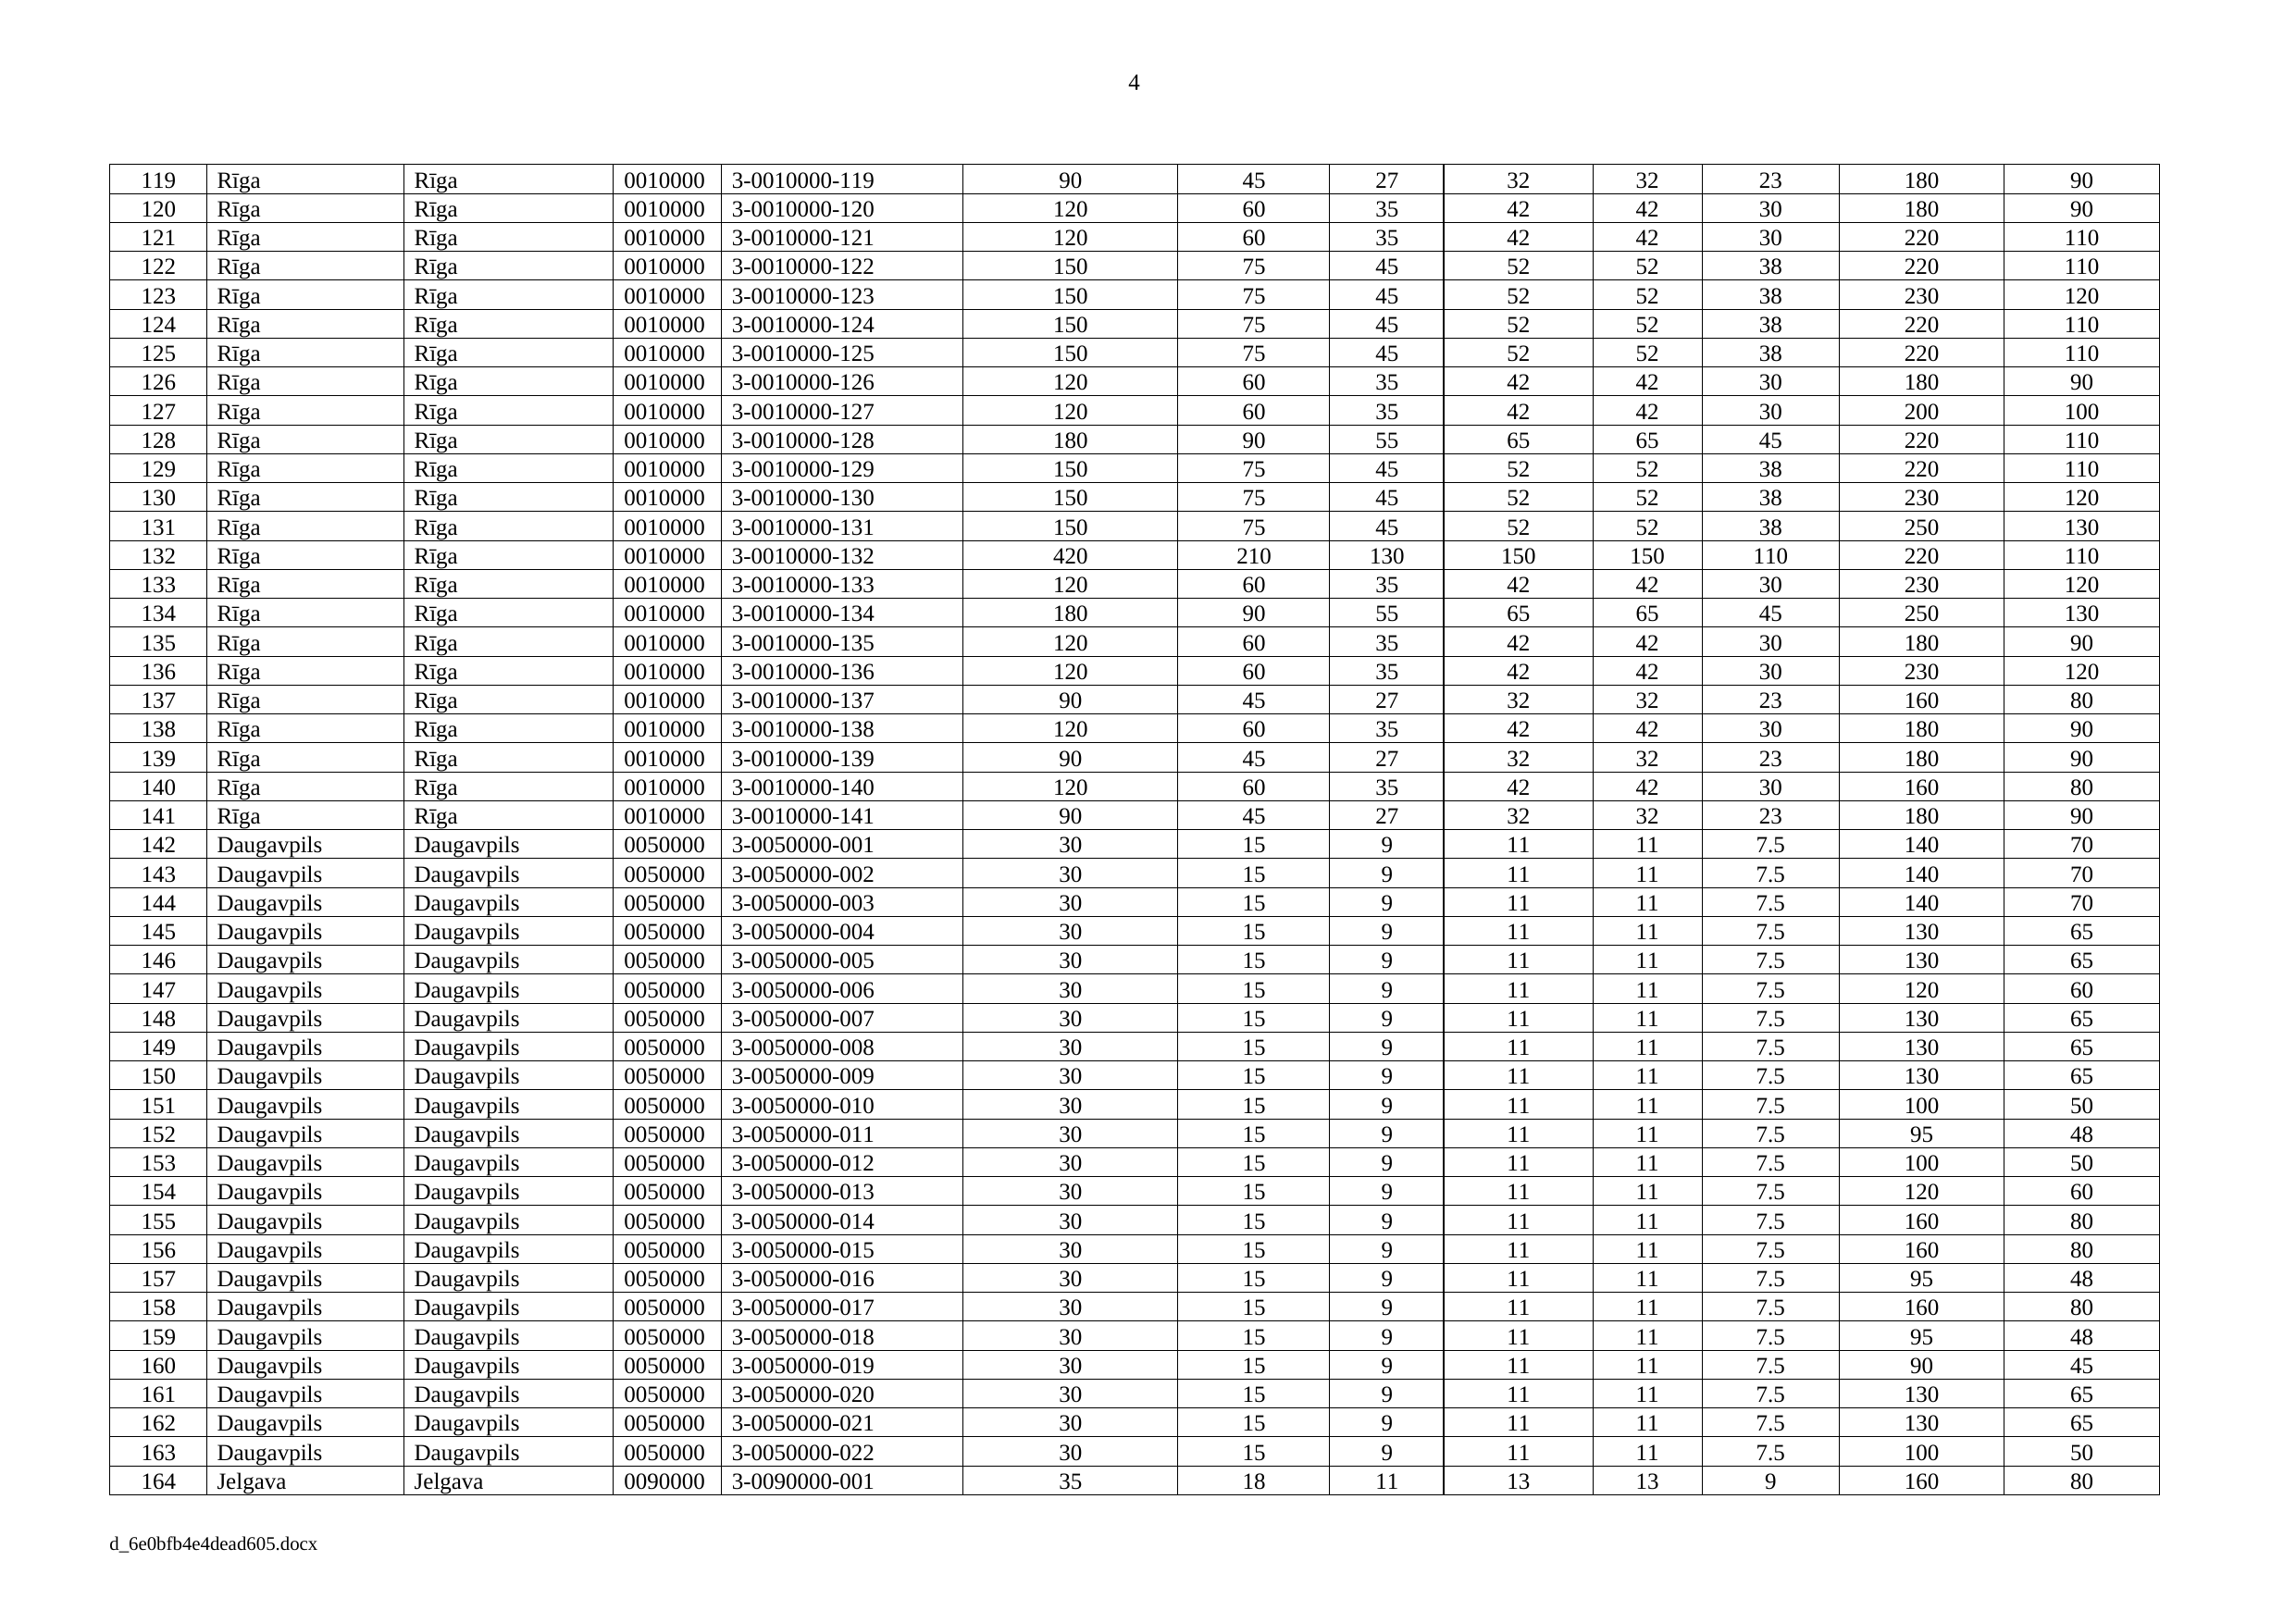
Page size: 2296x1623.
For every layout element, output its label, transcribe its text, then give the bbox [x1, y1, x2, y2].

table_cell Daugavpils [404, 1321, 613, 1349]
table_cell 15 [1178, 1408, 1329, 1436]
table_cell 15 [1178, 1061, 1329, 1089]
table_cell 32 [1594, 801, 1702, 829]
table_cell 0050000 [614, 1293, 721, 1320]
table_cell Daugavpils [207, 946, 403, 973]
table_cell 3-0010000-131 [722, 512, 962, 539]
table_cell 38 [1703, 252, 1839, 279]
table_cell Daugavpils [404, 1264, 613, 1292]
table_cell 152 [110, 1120, 206, 1147]
table_cell 160 [1840, 1206, 2004, 1233]
table_cell 30 [1703, 627, 1839, 655]
table_cell 80 [2004, 773, 2159, 800]
table_cell Daugavpils [404, 1148, 613, 1176]
table_cell 3-0050000-014 [722, 1206, 962, 1233]
table_cell Daugavpils [404, 1061, 613, 1089]
table_cell Daugavpils [207, 1206, 403, 1233]
table_cell 120 [963, 570, 1177, 598]
table_cell Daugavpils [207, 1177, 403, 1205]
table_cell 3-0010000-139 [722, 743, 962, 771]
table_cell Rīga [404, 252, 613, 279]
table_cell 7.5 [1703, 1004, 1839, 1032]
table_cell 0090000 [614, 1467, 721, 1494]
table_cell 0050000 [614, 946, 721, 973]
table_cell 38 [1703, 310, 1839, 338]
table_cell 11 [1594, 859, 1702, 886]
table_cell 45 [1178, 743, 1329, 771]
table_cell 45 [1330, 483, 1443, 511]
table_cell 30 [1703, 657, 1839, 685]
table_cell 52 [1445, 454, 1593, 482]
table_cell 30 [1703, 714, 1839, 742]
table_cell 0010000 [614, 454, 721, 482]
table_cell 127 [110, 396, 206, 424]
table_cell 52 [1594, 252, 1702, 279]
table_cell 3-0050000-008 [722, 1033, 962, 1060]
table_cell 144 [110, 888, 206, 916]
table_cell 45 [1330, 339, 1443, 366]
table_cell 0050000 [614, 888, 721, 916]
table_cell 7.5 [1703, 1177, 1839, 1205]
table_cell 48 [2004, 1321, 2159, 1349]
table_cell 120 [963, 194, 1177, 222]
table_cell 140 [1840, 830, 2004, 858]
table_cell 11 [1445, 830, 1593, 858]
table_cell Rīga [404, 396, 613, 424]
table_cell 15 [1178, 1004, 1329, 1032]
table_cell 11 [1445, 1033, 1593, 1060]
table_cell 9 [1330, 888, 1443, 916]
table_cell 0010000 [614, 367, 721, 395]
table_cell 119 [110, 165, 206, 192]
table_cell Rīga [207, 570, 403, 598]
table_cell 35 [1330, 396, 1443, 424]
table_cell Daugavpils [404, 1033, 613, 1060]
table_cell 150 [963, 454, 1177, 482]
table_cell 0010000 [614, 252, 721, 279]
table_cell Daugavpils [207, 1061, 403, 1089]
table_cell 65 [2004, 917, 2159, 945]
table_cell 110 [2004, 541, 2159, 569]
table_cell 30 [963, 917, 1177, 945]
table_cell 60 [1178, 223, 1329, 251]
table_cell Daugavpils [207, 859, 403, 886]
table_cell 18 [1178, 1467, 1329, 1494]
table_cell 7.5 [1703, 974, 1839, 1002]
table_cell 200 [1840, 396, 2004, 424]
table_cell 15 [1178, 859, 1329, 886]
table_cell 45 [1330, 280, 1443, 308]
table_cell 15 [1178, 1321, 1329, 1349]
table_cell 143 [110, 859, 206, 886]
table_cell 30 [963, 1437, 1177, 1465]
table_cell 0010000 [614, 627, 721, 655]
table_cell 9 [1330, 859, 1443, 886]
table_cell 45 [1703, 426, 1839, 453]
table_cell 420 [963, 541, 1177, 569]
table_cell 7.5 [1703, 1206, 1839, 1233]
table_cell 147 [110, 974, 206, 1002]
table_cell 161 [110, 1380, 206, 1407]
table_cell 80 [2004, 1293, 2159, 1320]
table_cell 140 [1840, 888, 2004, 916]
table_cell 134 [110, 599, 206, 626]
table_cell 9 [1330, 1090, 1443, 1118]
table_cell 75 [1178, 454, 1329, 482]
table_cell 42 [1445, 223, 1593, 251]
table_cell 15 [1178, 1206, 1329, 1233]
table_cell Daugavpils [404, 1177, 613, 1205]
table_cell Daugavpils [207, 1321, 403, 1349]
table_cell Rīga [207, 483, 403, 511]
table_cell 38 [1703, 512, 1839, 539]
table_cell Rīga [207, 714, 403, 742]
table_cell 149 [110, 1033, 206, 1060]
table_cell 70 [2004, 888, 2159, 916]
table_cell Rīga [207, 512, 403, 539]
table_cell 0050000 [614, 830, 721, 858]
table_cell 230 [1840, 280, 2004, 308]
table_cell 80 [2004, 1206, 2159, 1233]
table_cell 9 [1330, 1293, 1443, 1320]
table_cell 9 [1330, 917, 1443, 945]
table_cell 11 [1445, 1004, 1593, 1032]
table_cell 27 [1330, 165, 1443, 192]
table_cell 120 [963, 367, 1177, 395]
table_cell 30 [963, 1264, 1177, 1292]
table_cell 7.5 [1703, 888, 1839, 916]
table_cell 42 [1594, 570, 1702, 598]
table_cell 9 [1330, 1264, 1443, 1292]
table_cell 75 [1178, 252, 1329, 279]
table_cell 7.5 [1703, 917, 1839, 945]
table_cell Daugavpils [404, 974, 613, 1002]
table_cell 32 [1445, 743, 1593, 771]
table_cell 15 [1178, 1235, 1329, 1263]
table_cell 146 [110, 946, 206, 973]
table_cell 90 [963, 743, 1177, 771]
table_cell 130 [110, 483, 206, 511]
table_cell 42 [1445, 396, 1593, 424]
table_cell 80 [2004, 1467, 2159, 1494]
table_cell 42 [1445, 627, 1593, 655]
table_cell 15 [1178, 1148, 1329, 1176]
table_cell 52 [1445, 252, 1593, 279]
table_cell 0050000 [614, 1351, 721, 1379]
table_cell 60 [2004, 1177, 2159, 1205]
table_cell 123 [110, 280, 206, 308]
table_cell 150 [1594, 541, 1702, 569]
table_cell 3-0010000-132 [722, 541, 962, 569]
table_cell 15 [1178, 1177, 1329, 1205]
table_cell 38 [1703, 339, 1839, 366]
table_cell 42 [1594, 223, 1702, 251]
table_cell 52 [1594, 454, 1702, 482]
table_cell 30 [963, 1293, 1177, 1320]
table_cell 3-0050000-018 [722, 1321, 962, 1349]
table_cell 11 [1594, 1148, 1702, 1176]
table_cell 120 [963, 773, 1177, 800]
table_cell 131 [110, 512, 206, 539]
table_cell 15 [1178, 888, 1329, 916]
table_cell 220 [1840, 310, 2004, 338]
table_cell Daugavpils [404, 1235, 613, 1263]
table_cell 130 [1840, 1033, 2004, 1060]
table_cell 7.5 [1703, 1437, 1839, 1465]
table_cell 11 [1445, 1120, 1593, 1147]
table_cell 42 [1594, 657, 1702, 685]
table_cell 129 [110, 454, 206, 482]
table_cell 9 [1330, 1206, 1443, 1233]
table_cell 3-0050000-006 [722, 974, 962, 1002]
table_cell 90 [963, 686, 1177, 713]
table_cell Daugavpils [207, 974, 403, 1002]
table_cell Rīga [404, 541, 613, 569]
table_cell Daugavpils [404, 1437, 613, 1465]
table_cell 11 [1445, 1437, 1593, 1465]
table_cell 11 [1445, 1321, 1593, 1349]
table_cell 3-0010000-138 [722, 714, 962, 742]
table_cell 3-0010000-136 [722, 657, 962, 685]
table_cell 120 [2004, 483, 2159, 511]
table_cell 3-0050000-017 [722, 1293, 962, 1320]
table_cell 11 [1445, 1235, 1593, 1263]
table_cell Daugavpils [207, 917, 403, 945]
table_cell 65 [2004, 1033, 2159, 1060]
table_cell 3-0010000-140 [722, 773, 962, 800]
table_cell 110 [2004, 252, 2159, 279]
table_cell 42 [1445, 570, 1593, 598]
table_cell 11 [1445, 1090, 1593, 1118]
table_cell 11 [1445, 1206, 1593, 1233]
table_cell 45 [1330, 512, 1443, 539]
table_cell 130 [1840, 1408, 2004, 1436]
table_cell 110 [2004, 426, 2159, 453]
table_cell 35 [1330, 627, 1443, 655]
table_cell 130 [1840, 917, 2004, 945]
table_cell 30 [963, 974, 1177, 1002]
table_cell Rīga [207, 627, 403, 655]
table_cell 11 [1594, 1264, 1702, 1292]
table_cell 52 [1445, 483, 1593, 511]
table_cell 0010000 [614, 426, 721, 453]
table_cell 156 [110, 1235, 206, 1263]
table_cell 90 [2004, 165, 2159, 192]
table_cell 0050000 [614, 1148, 721, 1176]
table_cell 0010000 [614, 743, 721, 771]
table_cell 32 [1594, 165, 1702, 192]
table_cell 120 [2004, 570, 2159, 598]
table_cell 0050000 [614, 1408, 721, 1436]
table_cell 130 [2004, 599, 2159, 626]
table_cell 164 [110, 1467, 206, 1494]
table_cell 3-0050000-021 [722, 1408, 962, 1436]
table_cell Rīga [404, 599, 613, 626]
table_cell 42 [1594, 714, 1702, 742]
table_cell Daugavpils [404, 1090, 613, 1118]
table_cell 38 [1703, 454, 1839, 482]
table_cell Daugavpils [404, 1293, 613, 1320]
table_cell Rīga [207, 801, 403, 829]
table_cell Rīga [207, 194, 403, 222]
table_cell 3-0010000-127 [722, 396, 962, 424]
table_cell 75 [1178, 483, 1329, 511]
table_cell 60 [1178, 657, 1329, 685]
table_cell 15 [1178, 1120, 1329, 1147]
table_cell 55 [1330, 599, 1443, 626]
table_cell 11 [1445, 1264, 1593, 1292]
table_cell 60 [1178, 570, 1329, 598]
table_cell 7.5 [1703, 1120, 1839, 1147]
table_cell 3-0010000-125 [722, 339, 962, 366]
table_cell Daugavpils [404, 946, 613, 973]
table_cell 15 [1178, 1033, 1329, 1060]
table_cell Rīga [207, 657, 403, 685]
table_cell 120 [1840, 1177, 2004, 1205]
table_cell Rīga [404, 686, 613, 713]
table_cell 110 [2004, 310, 2159, 338]
table_cell 42 [1445, 773, 1593, 800]
table_cell 0010000 [614, 483, 721, 511]
table_cell 150 [963, 252, 1177, 279]
table_cell 120 [963, 627, 1177, 655]
table_cell 3-0010000-120 [722, 194, 962, 222]
table_cell 60 [1178, 627, 1329, 655]
table_cell 45 [2004, 1351, 2159, 1379]
table_cell 126 [110, 367, 206, 395]
table_cell 7.5 [1703, 1408, 1839, 1436]
table_cell 0010000 [614, 773, 721, 800]
table_cell 180 [1840, 367, 2004, 395]
table_cell 151 [110, 1090, 206, 1118]
table_cell 120 [2004, 280, 2159, 308]
table_cell 30 [1703, 396, 1839, 424]
table_cell 90 [2004, 367, 2159, 395]
table_cell 0050000 [614, 1033, 721, 1060]
table_cell 3-0050000-015 [722, 1235, 962, 1263]
table_cell 160 [1840, 686, 2004, 713]
table_cell 0010000 [614, 801, 721, 829]
table_cell 122 [110, 252, 206, 279]
table_cell 30 [963, 859, 1177, 886]
table_cell 11 [1445, 1408, 1593, 1436]
table_cell 3-0010000-123 [722, 280, 962, 308]
table_cell 139 [110, 743, 206, 771]
table_cell 100 [1840, 1148, 2004, 1176]
table_cell 30 [963, 1061, 1177, 1089]
table_cell 0050000 [614, 1235, 721, 1263]
table_cell Rīga [404, 280, 613, 308]
table_cell 45 [1178, 165, 1329, 192]
table_cell 9 [1330, 946, 1443, 973]
table_cell 15 [1178, 974, 1329, 1002]
table_cell 42 [1594, 194, 1702, 222]
table_cell 3-0050000-005 [722, 946, 962, 973]
table_cell 32 [1594, 743, 1702, 771]
table_cell 30 [963, 946, 1177, 973]
table_cell 142 [110, 830, 206, 858]
table_cell Rīga [404, 339, 613, 366]
table_cell 11 [1594, 1120, 1702, 1147]
table_cell 7.5 [1703, 1148, 1839, 1176]
table_cell 220 [1840, 541, 2004, 569]
table_cell 180 [1840, 743, 2004, 771]
table_cell 230 [1840, 657, 2004, 685]
table_cell 55 [1330, 426, 1443, 453]
table_cell 160 [1840, 1293, 2004, 1320]
table_cell 15 [1178, 946, 1329, 973]
table_cell 0010000 [614, 396, 721, 424]
table_cell 0050000 [614, 974, 721, 1002]
table_cell 30 [963, 1177, 1177, 1205]
table_cell 11 [1445, 1061, 1593, 1089]
table_cell 15 [1178, 1351, 1329, 1379]
table_cell 150 [963, 280, 1177, 308]
table_cell 3-0090000-001 [722, 1467, 962, 1494]
table_cell 133 [110, 570, 206, 598]
table_cell 11 [1594, 1235, 1702, 1263]
table_cell 0050000 [614, 1061, 721, 1089]
table_cell 90 [1178, 599, 1329, 626]
table_cell 120 [110, 194, 206, 222]
table_cell Daugavpils [404, 1408, 613, 1436]
table_cell 140 [110, 773, 206, 800]
table_cell 130 [1840, 946, 2004, 973]
table_cell 15 [1178, 1264, 1329, 1292]
table_cell 27 [1330, 743, 1443, 771]
table_cell 100 [1840, 1090, 2004, 1118]
table_cell 120 [963, 223, 1177, 251]
table_cell 160 [110, 1351, 206, 1379]
table_cell 23 [1703, 801, 1839, 829]
table_cell 130 [1840, 1004, 2004, 1032]
table_cell 150 [963, 310, 1177, 338]
table_cell 42 [1445, 714, 1593, 742]
table_cell 0050000 [614, 1437, 721, 1465]
table_cell 230 [1840, 570, 2004, 598]
table_cell Rīga [207, 686, 403, 713]
table_cell 11 [1445, 1293, 1593, 1320]
table_cell 153 [110, 1148, 206, 1176]
table_cell 90 [1840, 1351, 2004, 1379]
table_cell 3-0050000-022 [722, 1437, 962, 1465]
table_cell 11 [1445, 946, 1593, 973]
table_cell 30 [963, 1148, 1177, 1176]
table_cell 30 [1703, 570, 1839, 598]
table_cell 90 [963, 165, 1177, 192]
table_cell 9 [1330, 1437, 1443, 1465]
table_cell 180 [963, 599, 1177, 626]
table_cell 80 [2004, 1235, 2159, 1263]
table_cell 9 [1330, 974, 1443, 1002]
table_cell 0010000 [614, 686, 721, 713]
table_cell Rīga [207, 396, 403, 424]
table_cell 48 [2004, 1120, 2159, 1147]
table_cell 3-0010000-124 [722, 310, 962, 338]
table_cell 9 [1330, 1380, 1443, 1407]
table_cell 3-0050000-010 [722, 1090, 962, 1118]
table_cell 15 [1178, 917, 1329, 945]
table_cell Rīga [404, 165, 613, 192]
table_cell Daugavpils [207, 1090, 403, 1118]
table_cell Jelgava [404, 1467, 613, 1494]
table_cell 9 [1330, 1033, 1443, 1060]
table_cell Daugavpils [207, 1264, 403, 1292]
table_cell 3-0010000-135 [722, 627, 962, 655]
table_cell 30 [963, 1351, 1177, 1379]
table_cell 0050000 [614, 1380, 721, 1407]
table_cell 0010000 [614, 570, 721, 598]
table_cell 162 [110, 1408, 206, 1436]
table_cell Daugavpils [207, 1293, 403, 1320]
table_cell 15 [1178, 1090, 1329, 1118]
table_cell 220 [1840, 223, 2004, 251]
table_cell 0010000 [614, 223, 721, 251]
table_cell Rīga [207, 280, 403, 308]
table_cell 45 [1330, 454, 1443, 482]
table_cell 11 [1594, 1293, 1702, 1320]
table_cell 90 [2004, 801, 2159, 829]
table_cell 148 [110, 1004, 206, 1032]
table_cell 50 [2004, 1437, 2159, 1465]
table_cell Rīga [207, 426, 403, 453]
table_cell Daugavpils [207, 1408, 403, 1436]
table_cell 3-0050000-007 [722, 1004, 962, 1032]
table_cell 90 [2004, 627, 2159, 655]
table_cell 110 [2004, 223, 2159, 251]
table_cell 35 [1330, 570, 1443, 598]
table_cell 23 [1703, 743, 1839, 771]
table_cell 95 [1840, 1264, 2004, 1292]
table_cell 65 [1594, 426, 1702, 453]
table_cell 3-0010000-129 [722, 454, 962, 482]
table_cell 60 [1178, 773, 1329, 800]
table_cell 7.5 [1703, 946, 1839, 973]
table_cell 3-0010000-133 [722, 570, 962, 598]
table_cell 11 [1594, 1351, 1702, 1379]
table_cell 90 [2004, 714, 2159, 742]
table_cell 65 [2004, 1380, 2159, 1407]
table_cell 150 [963, 512, 1177, 539]
table_cell 38 [1703, 483, 1839, 511]
table_cell 3-0050000-004 [722, 917, 962, 945]
table_cell Rīga [404, 657, 613, 685]
table_cell 220 [1840, 339, 2004, 366]
table_cell 15 [1178, 1380, 1329, 1407]
table_cell 65 [1594, 599, 1702, 626]
table_cell 30 [963, 1090, 1177, 1118]
table_cell Rīga [207, 773, 403, 800]
table_cell 15 [1178, 1437, 1329, 1465]
table_cell 121 [110, 223, 206, 251]
table_cell 150 [963, 339, 1177, 366]
table_cell 9 [1330, 1351, 1443, 1379]
table_cell 11 [1594, 1321, 1702, 1349]
table_cell 180 [1840, 714, 2004, 742]
table_cell 13 [1594, 1467, 1702, 1494]
table_cell Daugavpils [207, 888, 403, 916]
table_cell 3-0010000-122 [722, 252, 962, 279]
table_cell 150 [963, 483, 1177, 511]
table_cell 23 [1703, 686, 1839, 713]
table_cell 9 [1330, 1148, 1443, 1176]
table_cell 32 [1445, 165, 1593, 192]
table_cell 48 [2004, 1264, 2159, 1292]
table_cell 42 [1594, 773, 1702, 800]
table_cell Rīga [207, 367, 403, 395]
table_cell 32 [1445, 801, 1593, 829]
table_cell 0050000 [614, 1120, 721, 1147]
table_cell Rīga [207, 310, 403, 338]
table_cell 11 [1445, 1380, 1593, 1407]
table_cell 3-0010000-121 [722, 223, 962, 251]
table_cell 3-0050000-002 [722, 859, 962, 886]
table_cell 7.5 [1703, 1293, 1839, 1320]
table_cell 0010000 [614, 657, 721, 685]
table_cell 35 [1330, 773, 1443, 800]
table_cell Rīga [404, 714, 613, 742]
table_cell Rīga [207, 541, 403, 569]
table_cell 11 [1445, 1148, 1593, 1176]
table_cell Rīga [207, 454, 403, 482]
table_cell 11 [1594, 1061, 1702, 1089]
table_cell Rīga [207, 339, 403, 366]
table_cell 100 [2004, 396, 2159, 424]
table_cell 110 [2004, 454, 2159, 482]
table_cell 137 [110, 686, 206, 713]
table_cell 52 [1594, 280, 1702, 308]
table_cell 11 [1445, 974, 1593, 1002]
table_cell 65 [2004, 1004, 2159, 1032]
table_cell 30 [963, 1120, 1177, 1147]
table_cell 11 [1594, 1380, 1702, 1407]
table_cell Daugavpils [207, 1235, 403, 1263]
table_cell 11 [1594, 974, 1702, 1002]
table_cell 11 [1445, 859, 1593, 886]
table_cell 52 [1594, 310, 1702, 338]
table_cell 90 [963, 801, 1177, 829]
table_cell 35 [1330, 194, 1443, 222]
table_cell 0050000 [614, 859, 721, 886]
table_cell 52 [1445, 310, 1593, 338]
table_cell 11 [1445, 1177, 1593, 1205]
table_cell Daugavpils [207, 830, 403, 858]
table_cell 0050000 [614, 1177, 721, 1205]
table_cell 45 [1178, 686, 1329, 713]
table_cell 35 [1330, 657, 1443, 685]
table_cell 30 [963, 1004, 1177, 1032]
table_cell 30 [963, 1206, 1177, 1233]
table_cell 32 [1445, 686, 1593, 713]
table_cell 180 [1840, 801, 2004, 829]
table_cell 35 [963, 1467, 1177, 1494]
table_cell Daugavpils [404, 1004, 613, 1032]
table_cell Rīga [404, 773, 613, 800]
table_cell 9 [1330, 1321, 1443, 1349]
table_cell Rīga [207, 223, 403, 251]
table_cell 0010000 [614, 310, 721, 338]
table_cell 11 [1594, 1206, 1702, 1233]
table_cell 75 [1178, 512, 1329, 539]
table_cell 110 [2004, 339, 2159, 366]
table_cell 35 [1330, 367, 1443, 395]
table_cell 124 [110, 310, 206, 338]
table_cell 7.5 [1703, 1351, 1839, 1379]
table_cell 35 [1330, 223, 1443, 251]
table_cell 180 [1840, 165, 2004, 192]
table_cell 60 [1178, 367, 1329, 395]
table_cell 3-0010000-137 [722, 686, 962, 713]
table_cell 160 [1840, 1235, 2004, 1263]
table_cell 9 [1330, 1235, 1443, 1263]
table_cell 158 [110, 1293, 206, 1320]
table_cell 30 [963, 1235, 1177, 1263]
table_cell 11 [1594, 1033, 1702, 1060]
table_cell Daugavpils [404, 888, 613, 916]
table_cell 42 [1594, 627, 1702, 655]
table_cell 42 [1445, 657, 1593, 685]
table_cell 13 [1445, 1467, 1593, 1494]
table_cell 157 [110, 1264, 206, 1292]
table_cell 180 [1840, 627, 2004, 655]
table_cell 125 [110, 339, 206, 366]
table_cell 3-0010000-128 [722, 426, 962, 453]
table_cell 0050000 [614, 917, 721, 945]
table_cell 90 [1178, 426, 1329, 453]
table_cell 42 [1594, 396, 1702, 424]
table_cell 220 [1840, 426, 2004, 453]
table_cell 250 [1840, 599, 2004, 626]
table_cell 3-0050000-003 [722, 888, 962, 916]
table_cell 3-0050000-019 [722, 1351, 962, 1379]
table_cell 120 [2004, 657, 2159, 685]
table_cell 7.5 [1703, 1321, 1839, 1349]
table_cell 95 [1840, 1120, 2004, 1147]
table_cell 3-0050000-011 [722, 1120, 962, 1147]
table_cell Rīga [404, 426, 613, 453]
table_cell Daugavpils [207, 1120, 403, 1147]
table_cell 11 [1594, 830, 1702, 858]
table_cell 11 [1594, 1090, 1702, 1118]
table_cell 130 [1840, 1380, 2004, 1407]
table_cell 0050000 [614, 1004, 721, 1032]
table_cell 60 [1178, 714, 1329, 742]
table_cell Daugavpils [404, 859, 613, 886]
table_cell 52 [1445, 280, 1593, 308]
table_cell 136 [110, 657, 206, 685]
table_cell 30 [963, 1033, 1177, 1060]
table_cell 0010000 [614, 280, 721, 308]
table_cell 120 [963, 657, 1177, 685]
table_cell Daugavpils [404, 1380, 613, 1407]
table_cell 65 [1445, 599, 1593, 626]
table_cell 160 [1840, 773, 2004, 800]
table_cell 9 [1330, 1120, 1443, 1147]
table_cell 150 [110, 1061, 206, 1089]
table_cell Rīga [404, 367, 613, 395]
table_cell 7.5 [1703, 830, 1839, 858]
table_cell 11 [1445, 917, 1593, 945]
table_cell 9 [1330, 1061, 1443, 1089]
table_cell 3-0010000-126 [722, 367, 962, 395]
table_cell 0010000 [614, 541, 721, 569]
table_cell 135 [110, 627, 206, 655]
table_cell 163 [110, 1437, 206, 1465]
table_cell 3-0050000-016 [722, 1264, 962, 1292]
table_cell 220 [1840, 454, 2004, 482]
table_cell Daugavpils [207, 1351, 403, 1379]
table_cell 3-0010000-134 [722, 599, 962, 626]
table_cell Daugavpils [207, 1033, 403, 1060]
table_cell 138 [110, 714, 206, 742]
table_cell Rīga [404, 310, 613, 338]
table_cell 80 [2004, 686, 2159, 713]
table_cell 45 [1330, 310, 1443, 338]
table_cell Rīga [404, 743, 613, 771]
table_cell Daugavpils [207, 1380, 403, 1407]
table_cell 11 [1594, 1004, 1702, 1032]
table_cell 30 [963, 1321, 1177, 1349]
table_cell Daugavpils [404, 917, 613, 945]
table_cell 3-0010000-141 [722, 801, 962, 829]
table_cell 45 [1703, 599, 1839, 626]
table_cell 180 [963, 426, 1177, 453]
table_cell 9 [1330, 1408, 1443, 1436]
table_cell Rīga [404, 512, 613, 539]
table_cell 7.5 [1703, 1090, 1839, 1118]
table_cell 130 [2004, 512, 2159, 539]
table_cell 100 [1840, 1437, 2004, 1465]
table_cell 159 [110, 1321, 206, 1349]
table_cell 7.5 [1703, 1033, 1839, 1060]
table_cell 90 [2004, 743, 2159, 771]
table_cell 155 [110, 1206, 206, 1233]
table_cell Rīga [404, 483, 613, 511]
table_cell 70 [2004, 859, 2159, 886]
table_cell 0010000 [614, 165, 721, 192]
table_cell Rīga [207, 743, 403, 771]
table_cell 0050000 [614, 1090, 721, 1118]
table_cell 154 [110, 1177, 206, 1205]
table_cell 42 [1445, 367, 1593, 395]
table_cell 0010000 [614, 714, 721, 742]
table_cell Daugavpils [404, 830, 613, 858]
table_cell 65 [2004, 1408, 2159, 1436]
table_cell 3-0050000-012 [722, 1148, 962, 1176]
table_cell 15 [1178, 1293, 1329, 1320]
table_cell 45 [1330, 252, 1443, 279]
table_cell 30 [963, 1380, 1177, 1407]
table_cell 3-0050000-001 [722, 830, 962, 858]
table_cell 3-0010000-119 [722, 165, 962, 192]
table_cell 70 [2004, 830, 2159, 858]
table_cell 180 [1840, 194, 2004, 222]
table_cell 30 [1703, 773, 1839, 800]
table_cell 11 [1594, 917, 1702, 945]
table_cell 0010000 [614, 599, 721, 626]
table_cell 11 [1445, 1351, 1593, 1379]
table_cell Rīga [404, 801, 613, 829]
table_cell Rīga [207, 252, 403, 279]
table_cell 0050000 [614, 1321, 721, 1349]
table_cell 52 [1594, 483, 1702, 511]
table_cell Daugavpils [207, 1437, 403, 1465]
table_cell 65 [2004, 946, 2159, 973]
table_cell 210 [1178, 541, 1329, 569]
table_cell 60 [1178, 396, 1329, 424]
table_cell 30 [1703, 367, 1839, 395]
table_cell 15 [1178, 830, 1329, 858]
table_cell 50 [2004, 1090, 2159, 1118]
table_cell 11 [1594, 1177, 1702, 1205]
table_cell 0010000 [614, 339, 721, 366]
table_cell Daugavpils [207, 1148, 403, 1176]
table_cell Daugavpils [207, 1004, 403, 1032]
table_cell Daugavpils [404, 1206, 613, 1233]
table_cell 32 [1594, 686, 1702, 713]
table_cell 9 [1330, 1177, 1443, 1205]
table_cell 3-0010000-130 [722, 483, 962, 511]
table_cell 145 [110, 917, 206, 945]
table_cell 3-0050000-020 [722, 1380, 962, 1407]
table_cell 220 [1840, 252, 2004, 279]
table_cell 11 [1594, 888, 1702, 916]
table_cell 3-0050000-009 [722, 1061, 962, 1089]
table_cell 95 [1840, 1321, 2004, 1349]
table_cell 9 [1330, 1004, 1443, 1032]
table_cell 35 [1330, 714, 1443, 742]
table_cell Rīga [404, 223, 613, 251]
table_cell 160 [1840, 1467, 2004, 1494]
table_cell 7.5 [1703, 1264, 1839, 1292]
table_cell 27 [1330, 801, 1443, 829]
table_cell 27 [1330, 686, 1443, 713]
table_cell 230 [1840, 483, 2004, 511]
table_cell 11 [1594, 946, 1702, 973]
table_cell 11 [1594, 1408, 1702, 1436]
table_cell 128 [110, 426, 206, 453]
table_cell 0010000 [614, 194, 721, 222]
table_cell Rīga [207, 599, 403, 626]
table_cell 250 [1840, 512, 2004, 539]
table_cell 0050000 [614, 1206, 721, 1233]
table_cell 75 [1178, 280, 1329, 308]
table_cell Rīga [207, 165, 403, 192]
table_cell 50 [2004, 1148, 2159, 1176]
table_cell 9 [1703, 1467, 1839, 1494]
table_cell 9 [1330, 830, 1443, 858]
table_cell 65 [2004, 1061, 2159, 1089]
table_cell 52 [1445, 339, 1593, 366]
table_cell 141 [110, 801, 206, 829]
table_cell 120 [963, 714, 1177, 742]
table_cell 120 [963, 396, 1177, 424]
table_cell 42 [1594, 367, 1702, 395]
table_cell 42 [1445, 194, 1593, 222]
table_cell Daugavpils [404, 1351, 613, 1379]
table_cell 7.5 [1703, 859, 1839, 886]
table_cell 11 [1330, 1467, 1443, 1494]
table_cell 30 [963, 830, 1177, 858]
table_cell 52 [1445, 512, 1593, 539]
table_cell 110 [1703, 541, 1839, 569]
table_cell Rīga [404, 627, 613, 655]
table_cell Jelgava [207, 1467, 403, 1494]
table_cell 130 [1840, 1061, 2004, 1089]
table_cell Rīga [404, 570, 613, 598]
table_cell 23 [1703, 165, 1839, 192]
table_cell 90 [2004, 194, 2159, 222]
table_cell 150 [1445, 541, 1593, 569]
table_cell 11 [1445, 888, 1593, 916]
table_cell 120 [1840, 974, 2004, 1002]
table_cell Daugavpils [404, 1120, 613, 1147]
table_cell 3-0050000-013 [722, 1177, 962, 1205]
table_cell 75 [1178, 339, 1329, 366]
table_cell 130 [1330, 541, 1443, 569]
table_cell 75 [1178, 310, 1329, 338]
table_cell 7.5 [1703, 1380, 1839, 1407]
table_cell 45 [1178, 801, 1329, 829]
table_cell 52 [1594, 339, 1702, 366]
table_cell 30 [963, 1408, 1177, 1436]
table_cell 140 [1840, 859, 2004, 886]
table_cell 38 [1703, 280, 1839, 308]
table_cell 7.5 [1703, 1235, 1839, 1263]
table_cell 0050000 [614, 1264, 721, 1292]
table_cell 132 [110, 541, 206, 569]
table_cell Rīga [404, 454, 613, 482]
table_cell 7.5 [1703, 1061, 1839, 1089]
table_cell 60 [1178, 194, 1329, 222]
table_cell 11 [1594, 1437, 1702, 1465]
table_cell 52 [1594, 512, 1702, 539]
table_cell 60 [2004, 974, 2159, 1002]
table_cell 30 [1703, 194, 1839, 222]
table_cell Rīga [404, 194, 613, 222]
table_cell 30 [1703, 223, 1839, 251]
table_cell 65 [1445, 426, 1593, 453]
table_cell 30 [963, 888, 1177, 916]
table_cell 0010000 [614, 512, 721, 539]
